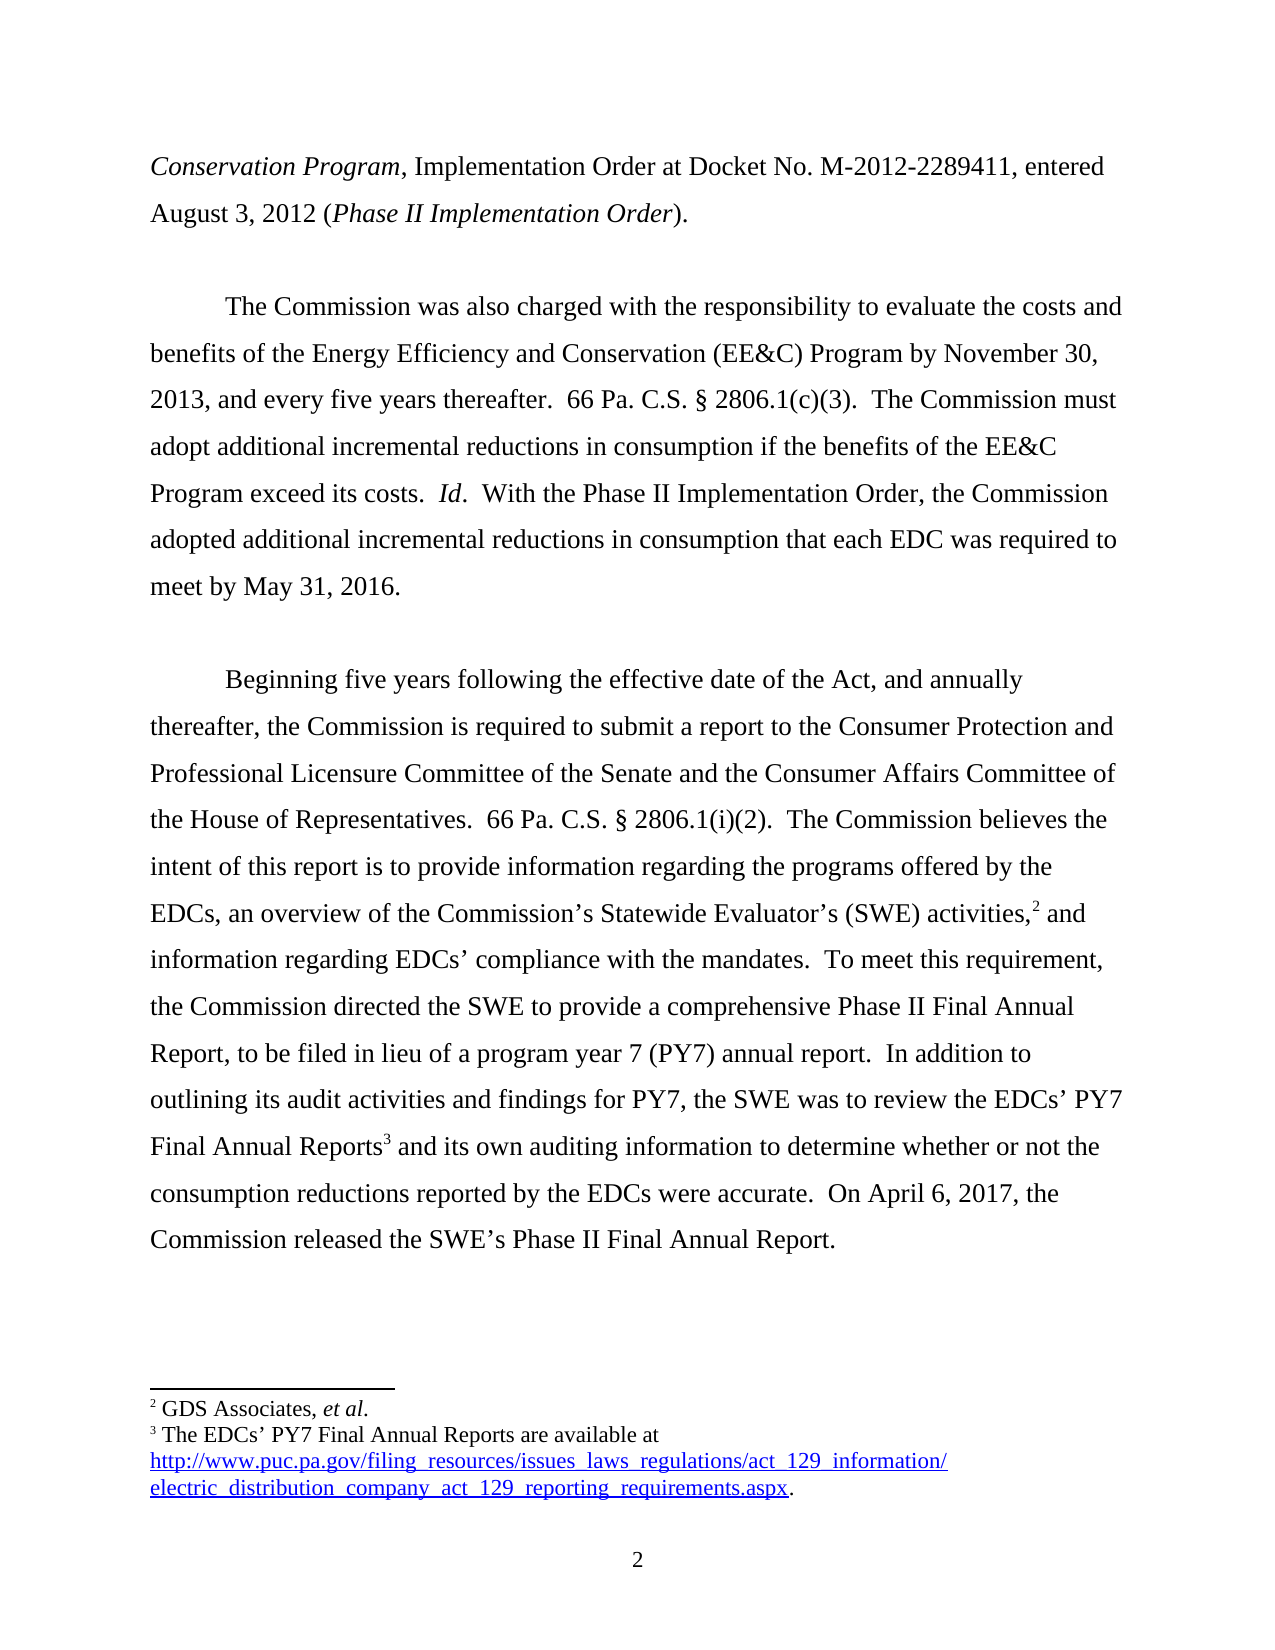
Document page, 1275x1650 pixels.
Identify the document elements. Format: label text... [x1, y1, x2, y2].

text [150, 150, 1125, 228]
text Beginning five years following the effective date of the Act, and annually thereafter, the Commission is required to submit a report to the Consumer Protection and Professional Licensure Committee of the Senate and the Consumer Affairs Committee of the House of Representatives. 66 Pa. C.S. § 2806.1(i)(2). The Commission believes the intent of this report is to provide information regarding the programs offered by the EDCs, an overview of the Commission’s Statewide Evaluator’s (SWE) activities, and information regarding EDCs’ compliance with the mandates. To meet this requirement, the Commission directed the SWE to provide a comprehensive Phase II Final Annual Report, to be filed in lieu of a program year 7 (PY7) annual report. In addition to outlining its audit activities and findings for PY7, the SWE was to review the EDCs’ PY7 Final Annual Reports and its own auditing information to determine whether or not the consumption reductions reported by the EDCs were accurate. On April 6, 2017, the Commission released the SWE’s Phase II Final Annual Report. [150, 663, 1125, 1254]
text The Commission was also charged with the responsibility to evaluate the costs and benefits of the Energy Efficiency and Conservation (EE&C) Program by November 30, 2013, and every five years thereafter. 66 Pa. C.S. § 2806.1(c)(3). The Commission must adopt additional incremental reductions in consumption if the benefits of the EE&C Program exceed its costs. Id. With the Phase II Implementation Order, the Commission adopted additional incremental reductions in consumption that each EDC was required to meet by May 31, 2016. [150, 290, 1125, 601]
